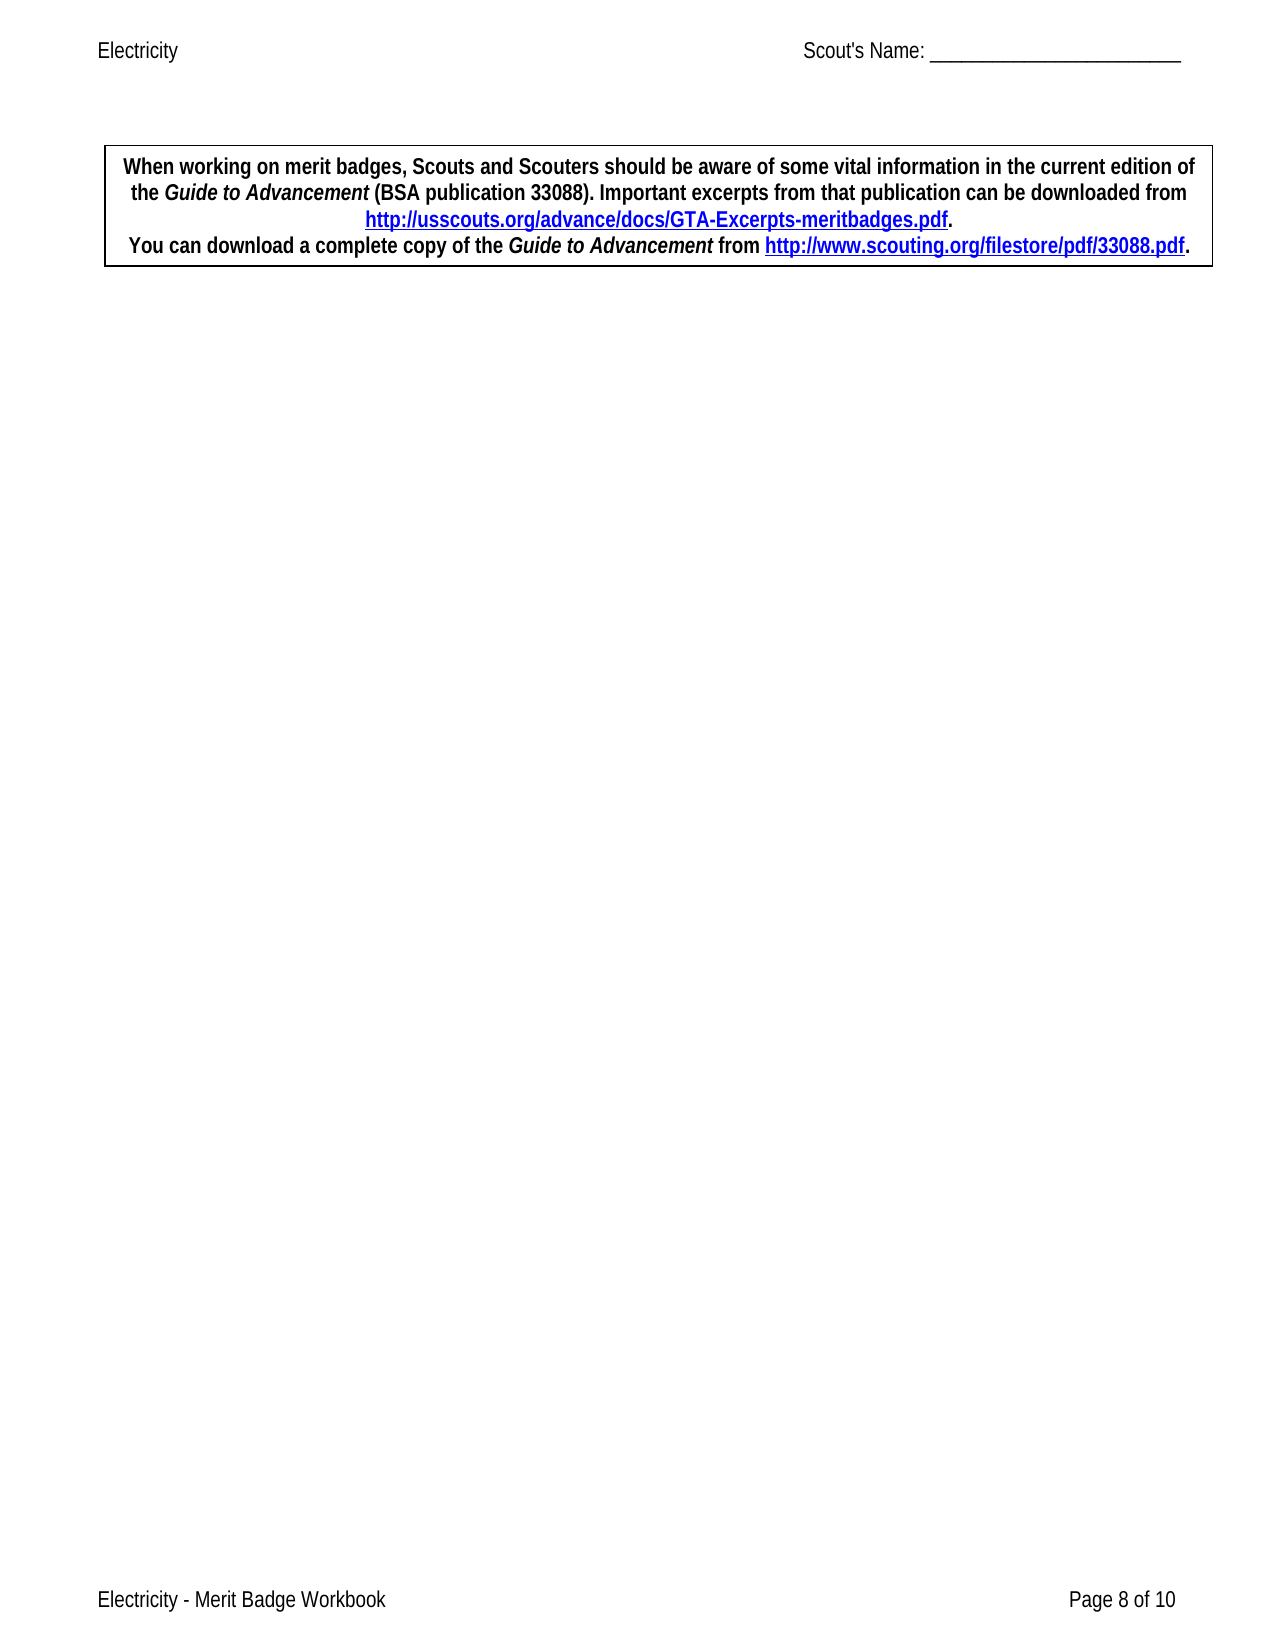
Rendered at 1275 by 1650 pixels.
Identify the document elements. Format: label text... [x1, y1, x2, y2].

text Sample Home Electrical Inspection Checklist [97, 112, 1177, 302]
